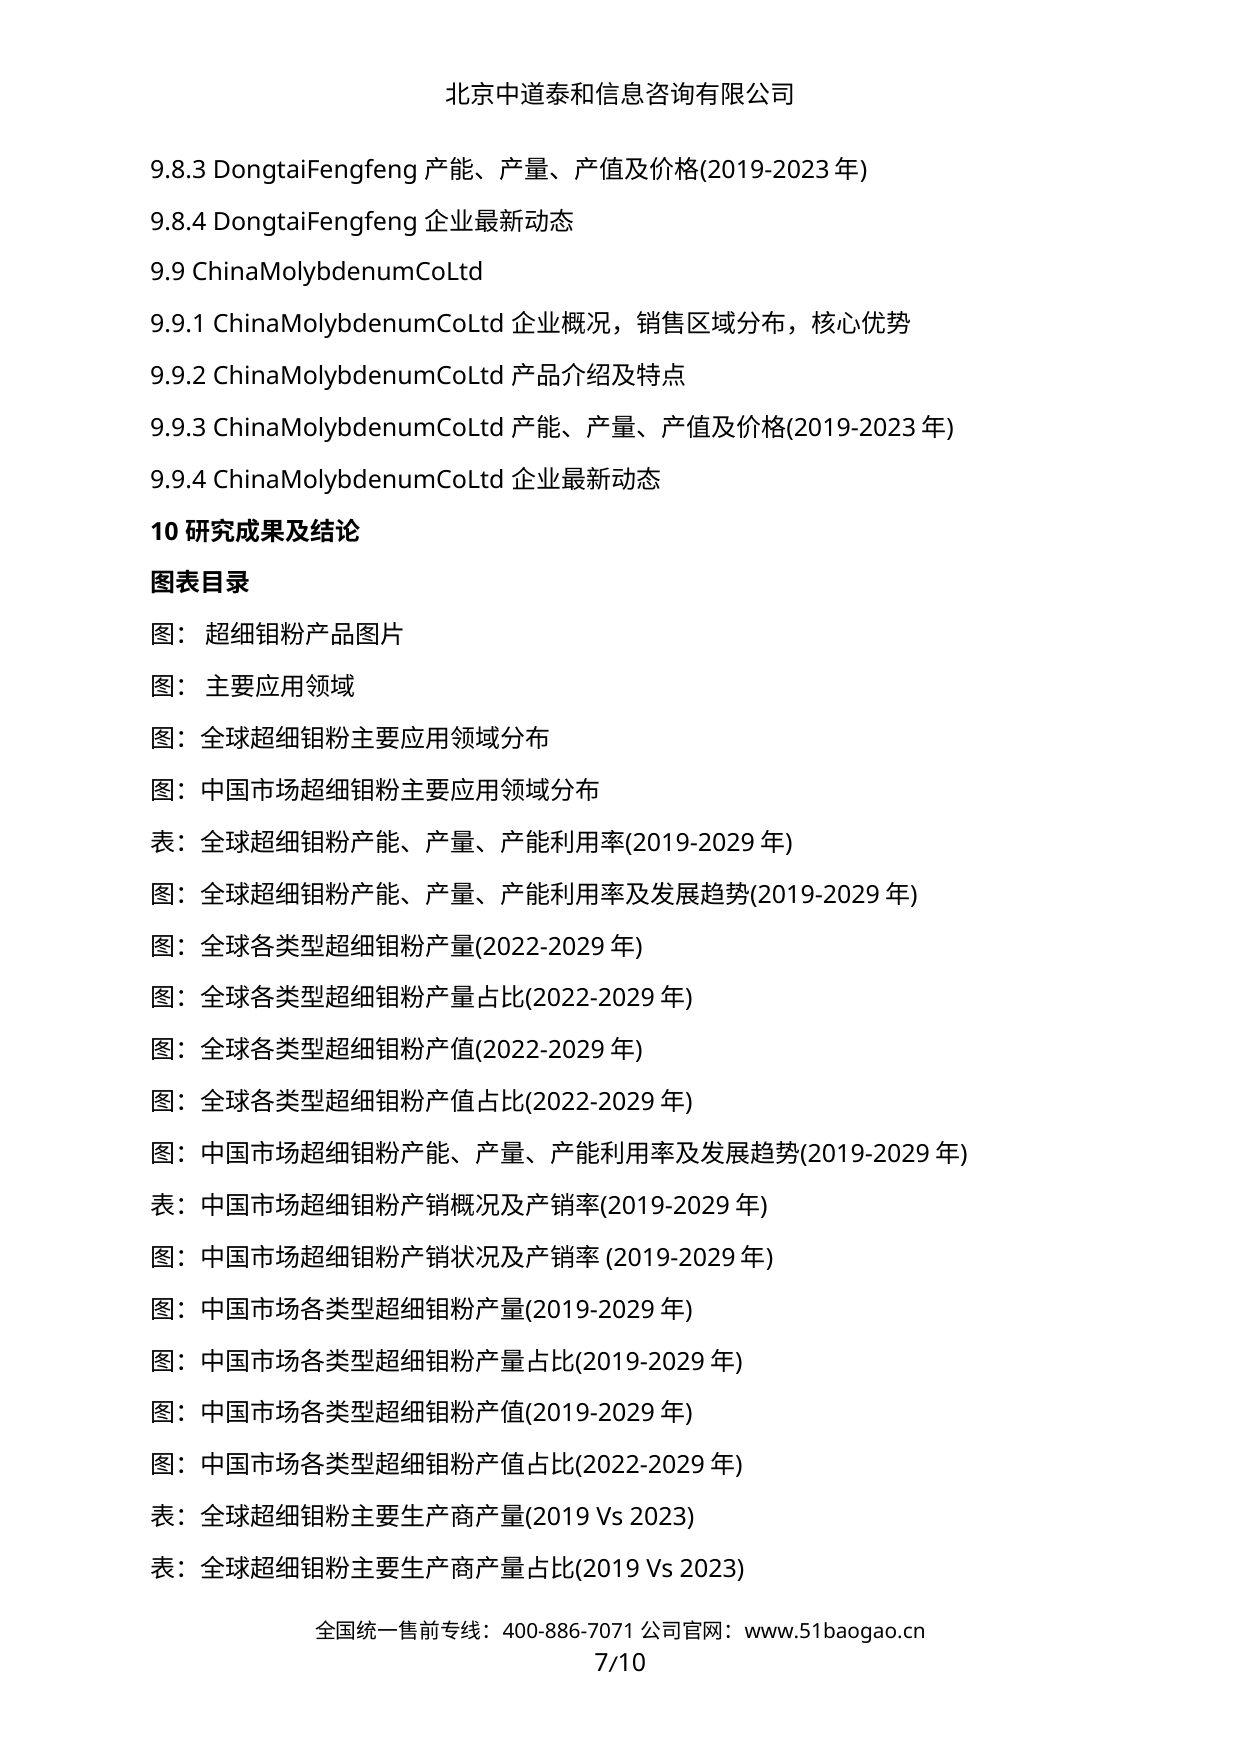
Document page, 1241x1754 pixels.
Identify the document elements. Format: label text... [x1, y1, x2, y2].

text 表：全球超细钼粉主要生产商产量(2019 Vs 2023) [150, 1497, 1090, 1533]
text 图：中国市场超细钼粉产能、产量、产能利用率及发展趋势(2019-2029年) [150, 1133, 1090, 1170]
text 9.9 ChinaMolybdenumCoLtd [150, 254, 1090, 288]
text 9.8.4 DongtaiFengfeng 企业最新动态 [150, 202, 1090, 238]
text 表：中国市场超细钼粉产销概况及产销率(2019-2029年) [150, 1185, 1090, 1222]
text 表：全球超细钼粉产能、产量、产能利用率(2019-2029年) [150, 822, 1090, 858]
text 9.9.2 ChinaMolybdenumCoLtd 产品介绍及特点 [150, 355, 1090, 392]
text 图：中国市场各类型超细钼粉产值占比(2022-2029年) [150, 1445, 1090, 1481]
text 图：中国市场超细钼粉主要应用领域分布 [150, 770, 1090, 807]
text 9.9.1 ChinaMolybdenumCoLtd 企业概况，销售区域分布，核心优势 [150, 303, 1090, 340]
text 图：中国市场各类型超细钼粉产值(2019-2029年) [150, 1393, 1090, 1429]
text 图： 超细钼粉产品图片 [150, 615, 1090, 651]
text 图：全球超细钼粉主要应用领域分布 [150, 718, 1090, 755]
text 图：全球超细钼粉产能、产量、产能利用率及发展趋势(2019-2029年) [150, 874, 1090, 910]
text 图：中国市场超细钼粉产销状况及产销率 (2019-2029年) [150, 1237, 1090, 1273]
text 9.9.3 ChinaMolybdenumCoLtd 产能、产量、产值及价格(2019-2023年) [150, 407, 1090, 443]
text 图：全球各类型超细钼粉产量占比(2022-2029年) [150, 978, 1090, 1014]
text 图：全球各类型超细钼粉产量(2022-2029年) [150, 926, 1090, 962]
text 图： 主要应用领域 [150, 667, 1090, 703]
text 9.9.4 ChinaMolybdenumCoLtd 企业最新动态 [150, 459, 1090, 495]
text 图：中国市场各类型超细钼粉产量占比(2019-2029年) [150, 1341, 1090, 1377]
text 图：全球各类型超细钼粉产值(2022-2029年) [150, 1030, 1090, 1066]
text 表：全球超细钼粉主要生产商产量占比(2019 Vs 2023) [150, 1548, 1090, 1585]
text 图：中国市场各类型超细钼粉产量(2019-2029年) [150, 1289, 1090, 1325]
text 图：全球各类型超细钼粉产值占比(2022-2029年) [150, 1082, 1090, 1118]
text 10 研究成果及结论 [150, 511, 1090, 547]
text 9.8.3 DongtaiFengfeng 产能、产量、产值及价格(2019-2023年) [150, 150, 1090, 186]
text 图表目录 [150, 563, 1090, 599]
